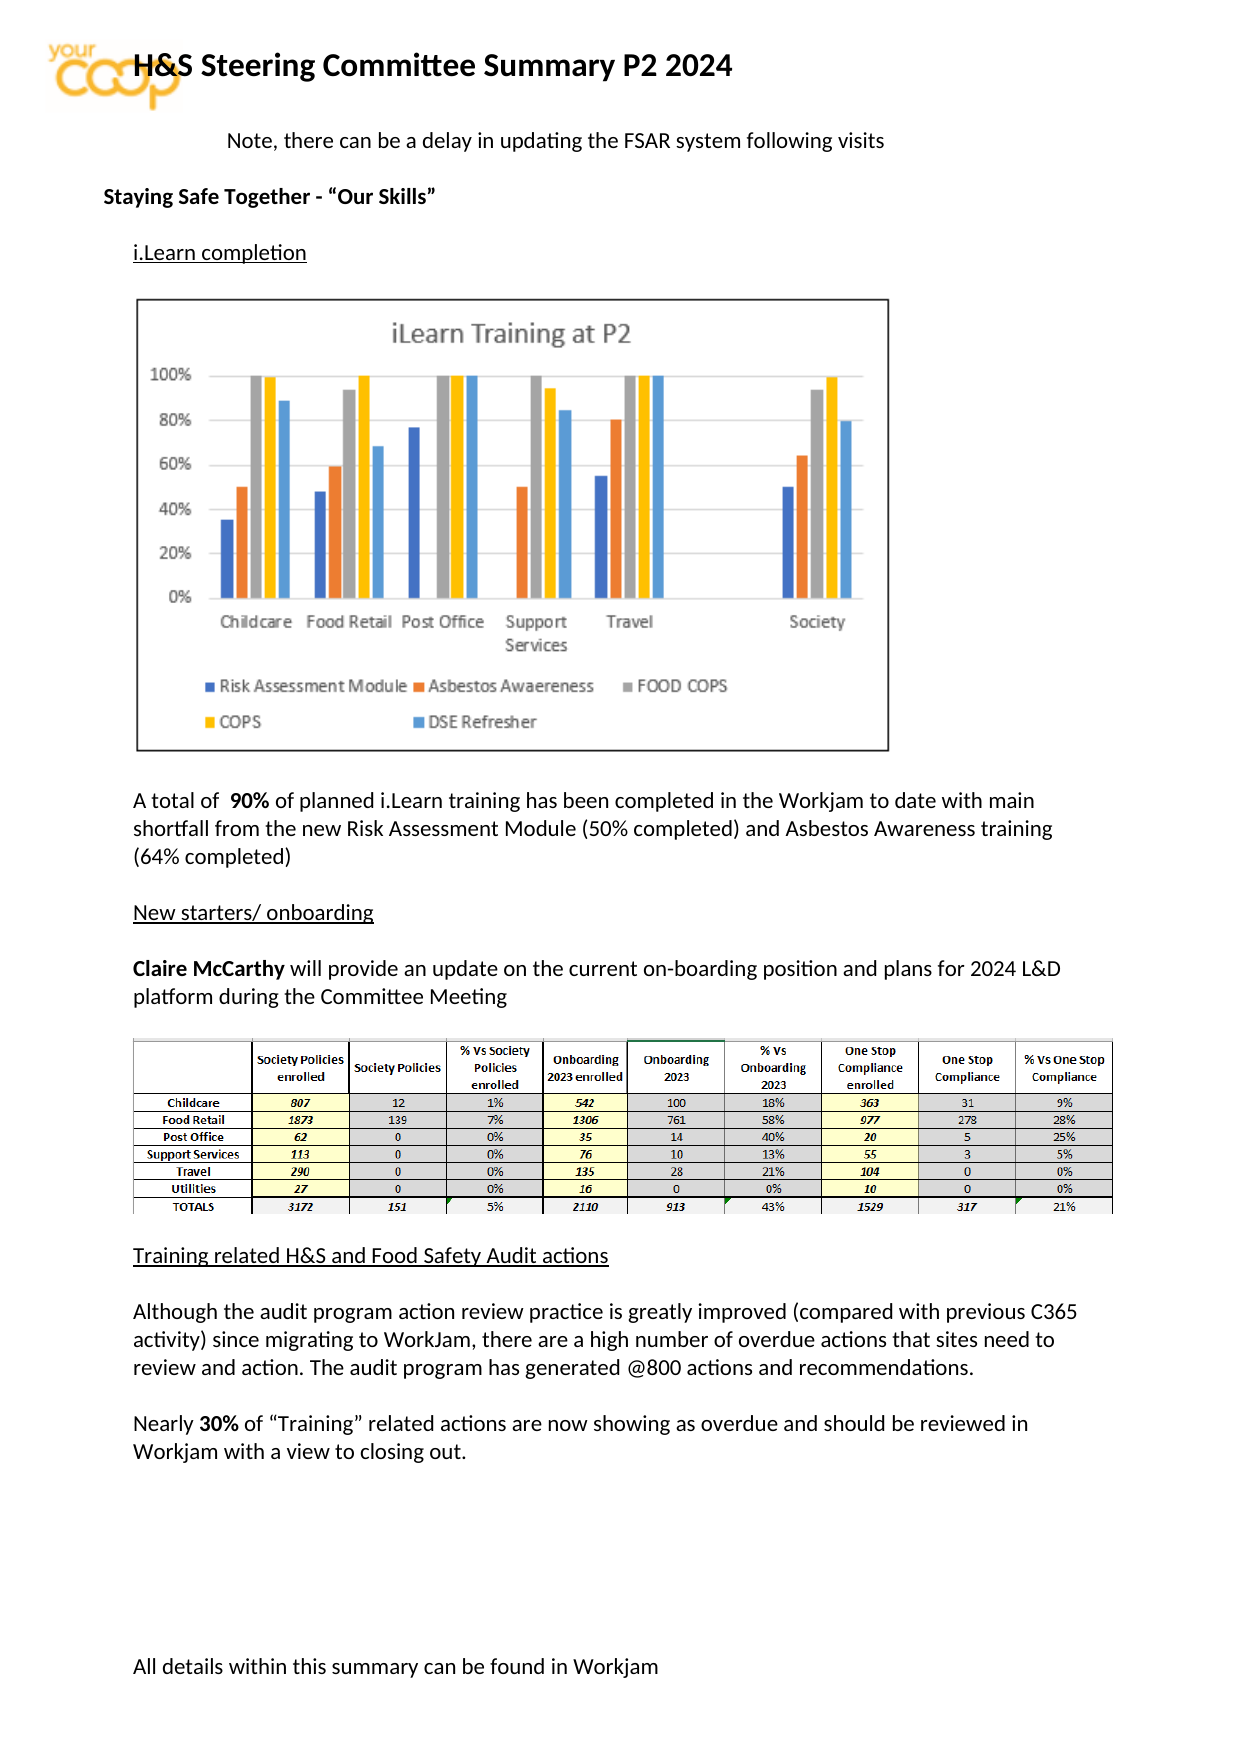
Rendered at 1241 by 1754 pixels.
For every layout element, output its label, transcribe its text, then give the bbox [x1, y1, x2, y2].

picture [15, 25, 208, 133]
text Although the audit program action review practice is greatly improved (compared with previous C365 activity) since migrating to WorkJam, there are a high number of overdue actions that sites need to review and action. The audit program has generated @800 actions and recommendations. [133, 1297, 1090, 1381]
picture [132, 1038, 1113, 1214]
text A total of 90% of planned i.Learn training has been completed in the Workjam to date with main shortfall from the new Risk Assessment Module (50% completed) and Asbestos Awareness training (64% completed) [133, 786, 1090, 870]
text Staying Safe Together - “Our Skills” [103, 182, 1090, 210]
text New starters/ onboarding [133, 898, 1090, 926]
text Training related H&S and Food Safety Audit actions [133, 1241, 1090, 1269]
text Note, there can be a delay in updating the FSAR system following visits [133, 126, 1090, 154]
picture [132, 293, 894, 758]
text platform during the Committee Meeting [133, 982, 1090, 1010]
text Claire McCarthy will provide an update on the current on-boarding position and plans for 2024 L&D [133, 954, 1090, 982]
text i.Learn completion [133, 238, 1090, 266]
text Nearly 30% of “Training” related actions are now showing as overdue and should be reviewed in Workjam with a view to closing out. [133, 1409, 1090, 1465]
